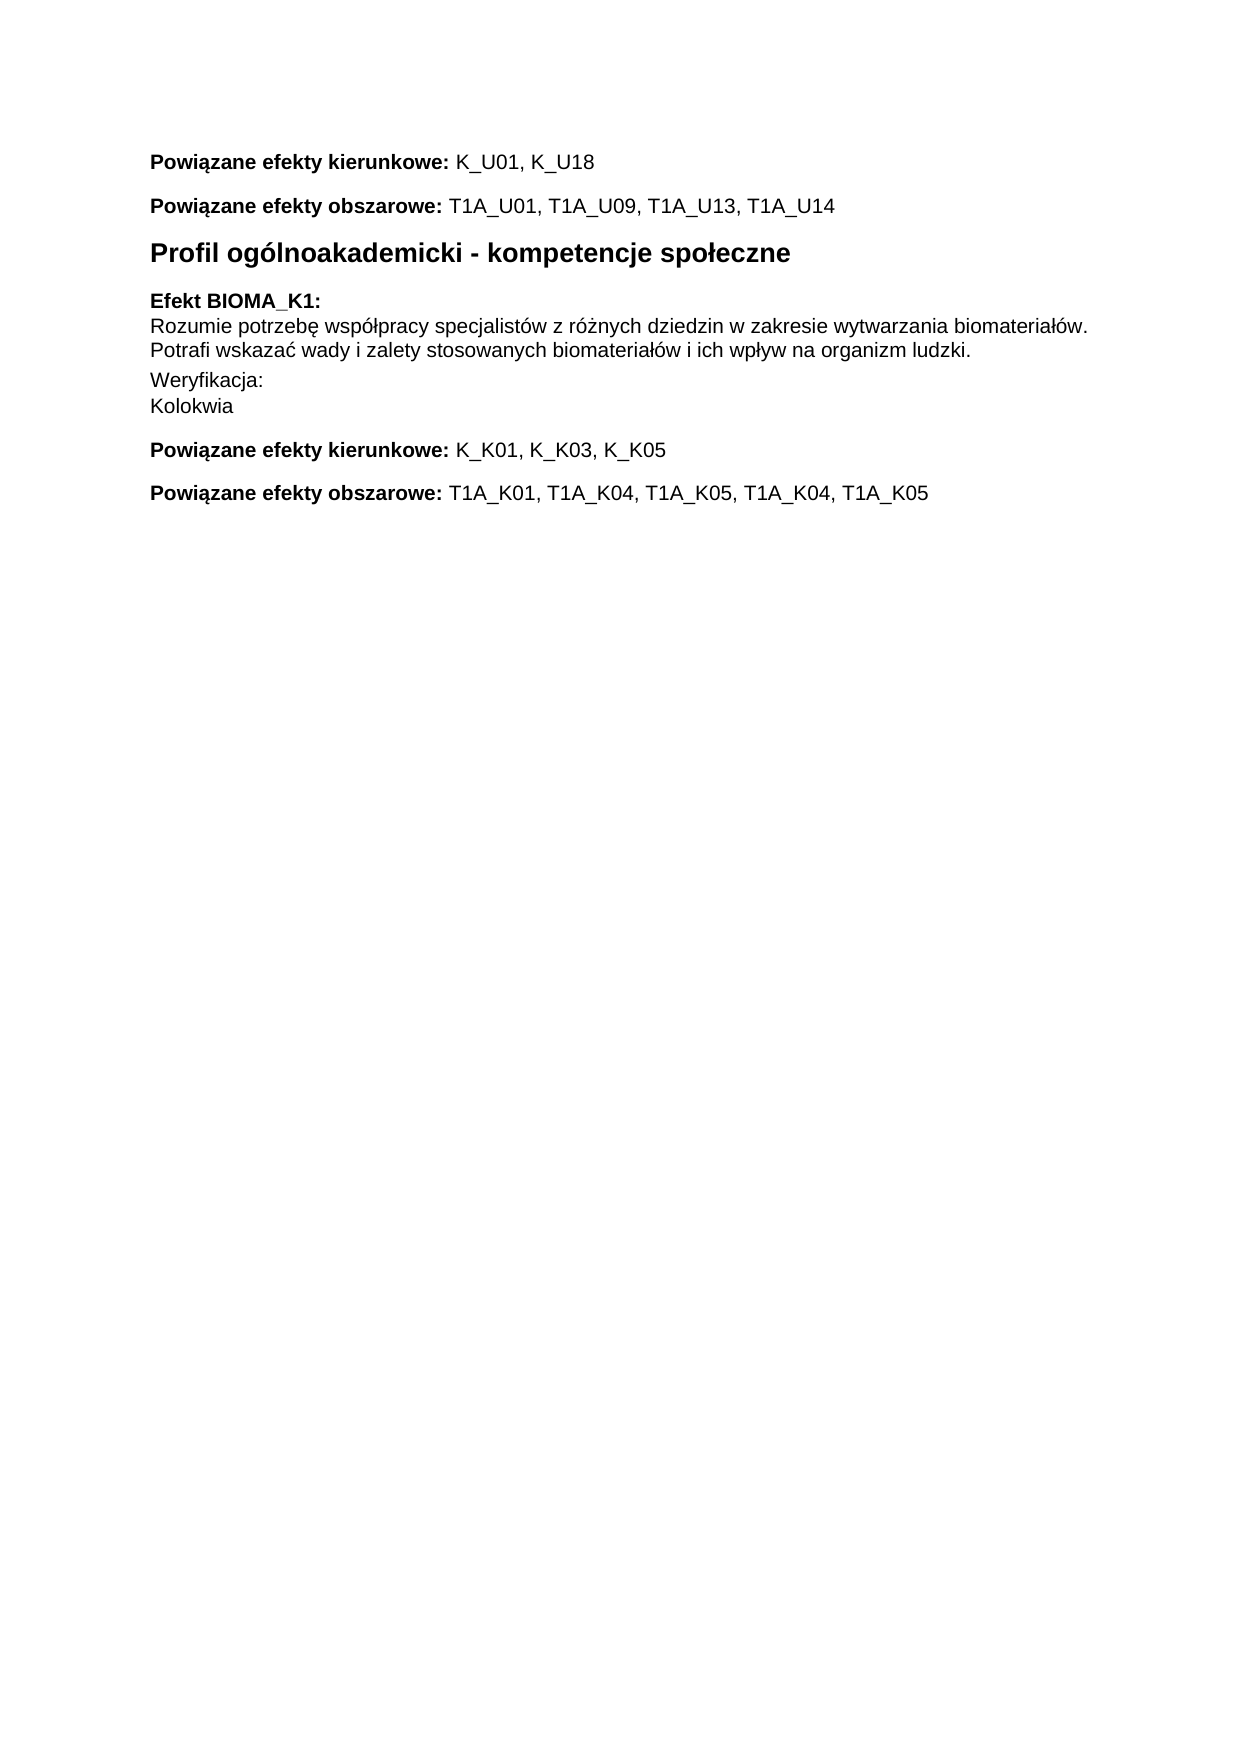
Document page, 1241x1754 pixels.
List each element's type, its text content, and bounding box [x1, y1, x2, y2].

text Kolokwia [150, 394, 1090, 418]
text Powiązane efekty obszarowe: T1A_K01, T1A_K04, T1A_K05, T1A_K04, T1A_K05 [150, 481, 1090, 505]
text Weryfikacja: [150, 368, 1090, 392]
text Powiązane efekty kierunkowe: K_U01, K_U18 [150, 150, 1090, 174]
subtitle Profil ogólnoakademicki - kompetencje społeczne [150, 237, 1090, 269]
text Efekt BIOMA_K1: [150, 288, 1090, 312]
text Powiązane efekty obszarowe: T1A_U01, T1A_U09, T1A_U13, T1A_U14 [150, 194, 1090, 218]
text Rozumie potrzebę współpracy specjalistów z różnych dziedzin w zakresie wytwarzania biomateriałów. Potrafi wskazać wady i zalety stosowanych biomateriałów i ich wpływ na organizm ludzki. [150, 313, 1090, 361]
text Powiązane efekty kierunkowe: K_K01, K_K03, K_K05 [150, 437, 1090, 461]
